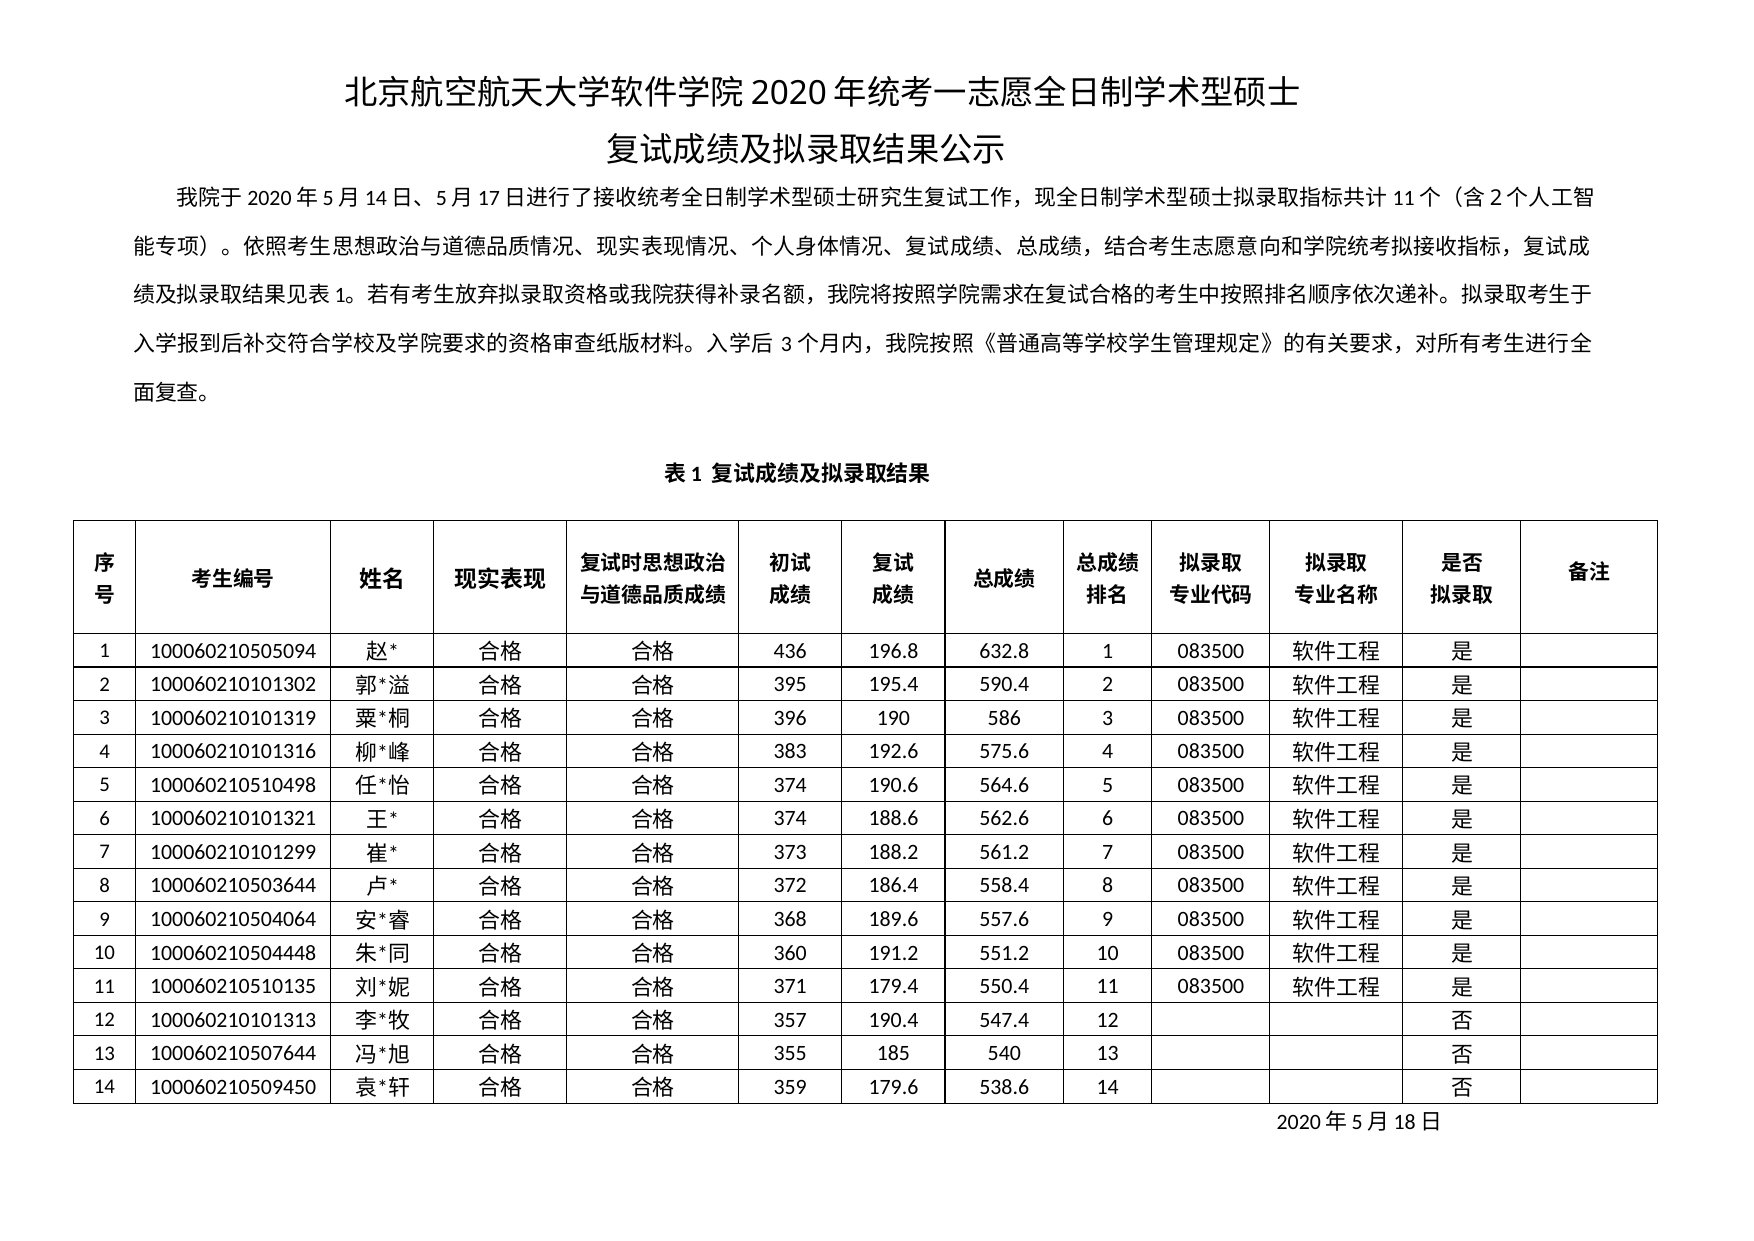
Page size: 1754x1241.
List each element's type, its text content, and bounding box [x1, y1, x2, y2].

table_cell 083500 [1152, 768, 1269, 801]
table_cell 否 [1403, 1036, 1520, 1069]
table_cell 561.2 [946, 835, 1063, 868]
table_cell 186.4 [842, 869, 944, 901]
table_cell 558.4 [946, 869, 1063, 901]
table_cell 软件工程 [1270, 835, 1402, 868]
table_cell 374 [739, 768, 841, 801]
table_cell [1152, 1036, 1269, 1069]
table_cell 10 [74, 936, 135, 968]
table_cell 粟*桐 [331, 701, 433, 733]
table_cell 436 [739, 634, 841, 666]
table_cell 合格 [434, 969, 566, 1002]
table_cell 359 [739, 1070, 841, 1102]
table_cell 合格 [434, 936, 566, 968]
table_cell 合格 [434, 1036, 566, 1069]
table_cell 刘*妮 [331, 969, 433, 1002]
table_cell 合格 [567, 1070, 738, 1102]
table_cell 395 [739, 668, 841, 700]
table_cell 192.6 [842, 735, 944, 767]
table_cell 357 [739, 1003, 841, 1035]
table_cell [1521, 802, 1657, 834]
text 2020年5月18日 [0, 1103, 1442, 1136]
table_cell 是 [1403, 802, 1520, 834]
table_cell 100060210101321 [136, 802, 330, 834]
table_cell 083500 [1152, 869, 1269, 901]
table_cell 合格 [434, 1003, 566, 1035]
table_cell 083500 [1152, 735, 1269, 767]
table_cell 软件工程 [1270, 634, 1402, 666]
table_cell 083500 [1152, 634, 1269, 666]
table_cell 6 [74, 802, 135, 834]
table_cell [1521, 701, 1657, 733]
table_cell 合格 [434, 668, 566, 700]
table_cell 1 [1064, 634, 1151, 666]
table_cell 8 [74, 869, 135, 901]
table_cell 合格 [434, 768, 566, 801]
table_cell 合格 [567, 1036, 738, 1069]
table_cell 100060210101319 [136, 701, 330, 733]
table_cell 合格 [567, 902, 738, 935]
table_cell 合格 [567, 634, 738, 666]
table_cell 540 [946, 1036, 1063, 1069]
text 表1 复试成绩及拟录取结果 [0, 455, 1595, 488]
table_cell 4 [1064, 735, 1151, 767]
table_header 是否 拟录取 [1403, 521, 1520, 633]
table_cell 9 [74, 902, 135, 935]
table_cell 是 [1403, 668, 1520, 700]
table_cell 是 [1403, 835, 1520, 868]
table_cell 100060210510498 [136, 768, 330, 801]
table_cell 1 [74, 634, 135, 666]
table_cell 是 [1403, 634, 1520, 666]
table_cell 软件工程 [1270, 768, 1402, 801]
table_cell 100060210509450 [136, 1070, 330, 1102]
table_cell 368 [739, 902, 841, 935]
table_cell 383 [739, 735, 841, 767]
table_cell 547.4 [946, 1003, 1063, 1035]
table_cell [1521, 835, 1657, 868]
table_cell 7 [1064, 835, 1151, 868]
table_cell 是 [1403, 869, 1520, 901]
table_header 考生编号 [136, 521, 330, 633]
table_cell 软件工程 [1270, 802, 1402, 834]
table_cell [1152, 1003, 1269, 1035]
table_cell 11 [74, 969, 135, 1002]
table_cell 是 [1403, 902, 1520, 935]
table_cell 软件工程 [1270, 701, 1402, 733]
table_cell 373 [739, 835, 841, 868]
table_cell 朱*同 [331, 936, 433, 968]
table_cell 083500 [1152, 902, 1269, 935]
table_cell 179.4 [842, 969, 944, 1002]
table_cell 合格 [567, 701, 738, 733]
table_cell 5 [1064, 768, 1151, 801]
table_cell 李*牧 [331, 1003, 433, 1035]
table_header 拟录取 专业代码 [1152, 521, 1269, 633]
table_header 复试时思想政治与道德品质成绩 [567, 521, 738, 633]
table_cell 538.6 [946, 1070, 1063, 1102]
table_cell 360 [739, 936, 841, 968]
table_cell 合格 [434, 735, 566, 767]
table_cell 10 [1064, 936, 1151, 968]
table_cell 合格 [567, 936, 738, 968]
table_cell [1270, 1036, 1402, 1069]
table_cell 合格 [567, 969, 738, 1002]
table_cell 564.6 [946, 768, 1063, 801]
table_cell 083500 [1152, 936, 1269, 968]
table_cell 374 [739, 802, 841, 834]
table_header 初试 成绩 [739, 521, 841, 633]
table_cell 合格 [567, 768, 738, 801]
text 我院于2020年5月14日、5月17日进行了接收统考全日制学术型硕士研究生复试工作，现全日制学术型硕士拟录取指标共计11个（含2个人工智能专项）。依照考生思想政治与道德品质情况、现实表现情况、个人身体情况、复试成绩、总成绩，结合考生志愿意向和学院统考拟接收指标，复试成绩及拟录取结果见表1。若有考生放弃拟录取资格或我院获得补录名额，我院将按照学院需求在复试合格的考生中按照排名顺序依次递补。拟录取考生于入学报到后补交符合学校及学院要求的资格审查纸版材料。入学后 3 个月内，我院按照《普通高等学校学生管理规定》的有关要求，对所有考生进行全面复查。 [133, 179, 1595, 407]
table_cell 14 [1064, 1070, 1151, 1102]
table_cell 083500 [1152, 701, 1269, 733]
table_cell 冯*旭 [331, 1036, 433, 1069]
table_cell [1521, 668, 1657, 700]
table_cell 崔* [331, 835, 433, 868]
table_cell 郭*溢 [331, 668, 433, 700]
table_cell 196.8 [842, 634, 944, 666]
table_cell 4 [74, 735, 135, 767]
table_cell 371 [739, 969, 841, 1002]
table_cell [1521, 768, 1657, 801]
table_cell 100060210503644 [136, 869, 330, 901]
table_cell 赵* [331, 634, 433, 666]
table_cell 柳*峰 [331, 735, 433, 767]
table_cell 3 [74, 701, 135, 733]
table_cell 179.6 [842, 1070, 944, 1102]
table_cell [1521, 634, 1657, 666]
table_cell 安*睿 [331, 902, 433, 935]
table_cell 5 [74, 768, 135, 801]
table_cell 13 [1064, 1036, 1151, 1069]
table_header 复试 成绩 [842, 521, 944, 633]
table_cell 合格 [434, 869, 566, 901]
table_header 备注 [1521, 521, 1657, 633]
table_cell 083500 [1152, 969, 1269, 1002]
table_cell 13 [74, 1036, 135, 1069]
table_cell 100060210504064 [136, 902, 330, 935]
table_cell 2 [1064, 668, 1151, 700]
table_header 姓名 [331, 521, 433, 633]
table_cell 12 [74, 1003, 135, 1035]
table_cell [1270, 1003, 1402, 1035]
table_cell 185 [842, 1036, 944, 1069]
table_cell 188.6 [842, 802, 944, 834]
table_cell 083500 [1152, 835, 1269, 868]
table_cell 396 [739, 701, 841, 733]
table_cell 6 [1064, 802, 1151, 834]
table_cell 合格 [567, 1003, 738, 1035]
table_cell 11 [1064, 969, 1151, 1002]
table_cell 083500 [1152, 668, 1269, 700]
table_header 总成绩 排名 [1064, 521, 1151, 633]
table_cell 8 [1064, 869, 1151, 901]
table_cell 否 [1403, 1070, 1520, 1102]
table_cell 是 [1403, 969, 1520, 1002]
table_cell 575.6 [946, 735, 1063, 767]
table_cell 合格 [434, 902, 566, 935]
table_cell 550.4 [946, 969, 1063, 1002]
table_cell 合格 [434, 1070, 566, 1102]
table_cell 100060210505094 [136, 634, 330, 666]
table_cell [1521, 902, 1657, 935]
table_cell 100060210101316 [136, 735, 330, 767]
table_cell 袁*轩 [331, 1070, 433, 1102]
table_cell 190.6 [842, 768, 944, 801]
table_cell 合格 [567, 735, 738, 767]
table_cell [1521, 1003, 1657, 1035]
table_cell 190.4 [842, 1003, 944, 1035]
table_cell 软件工程 [1270, 969, 1402, 1002]
table_cell 软件工程 [1270, 936, 1402, 968]
table_cell 190 [842, 701, 944, 733]
table_cell 632.8 [946, 634, 1063, 666]
table_cell 355 [739, 1036, 841, 1069]
table_cell [1521, 1070, 1657, 1102]
table_cell 557.6 [946, 902, 1063, 935]
table_cell 是 [1403, 768, 1520, 801]
table_cell 3 [1064, 701, 1151, 733]
table_cell 王* [331, 802, 433, 834]
table_cell 软件工程 [1270, 869, 1402, 901]
table_cell 14 [74, 1070, 135, 1102]
table_cell 7 [74, 835, 135, 868]
table_cell 562.6 [946, 802, 1063, 834]
table_cell 软件工程 [1270, 668, 1402, 700]
table_cell 卢* [331, 869, 433, 901]
table_cell 551.2 [946, 936, 1063, 968]
table_header 现实表现 [434, 521, 566, 633]
table_cell 189.6 [842, 902, 944, 935]
table_cell [1521, 936, 1657, 968]
table_cell 188.2 [842, 835, 944, 868]
table_cell 2 [74, 668, 135, 700]
table_cell 100060210101302 [136, 668, 330, 700]
table_cell 合格 [434, 802, 566, 834]
table_cell 100060210507644 [136, 1036, 330, 1069]
table_cell 软件工程 [1270, 902, 1402, 935]
table_header 总成绩 [946, 521, 1063, 633]
table_header 拟录取 专业名称 [1270, 521, 1402, 633]
table_cell 100060210504448 [136, 936, 330, 968]
text 复试成绩及拟录取结果公示 [0, 114, 1595, 179]
table_cell 100060210101313 [136, 1003, 330, 1035]
table_cell 任*怡 [331, 768, 433, 801]
table_cell 合格 [567, 869, 738, 901]
table_cell 195.4 [842, 668, 944, 700]
table_cell 合格 [567, 668, 738, 700]
table_cell 12 [1064, 1003, 1151, 1035]
table_cell [1152, 1070, 1269, 1102]
table_cell 软件工程 [1270, 735, 1402, 767]
table_header 序号 [74, 521, 135, 633]
table_cell [1521, 969, 1657, 1002]
text 北京航空航天大学软件学院2020年统考一志愿全日制学术型硕士 [0, 66, 1595, 114]
table_cell [1521, 735, 1657, 767]
table_cell 否 [1403, 1003, 1520, 1035]
table_cell [1521, 869, 1657, 901]
table_cell 372 [739, 869, 841, 901]
table_cell 是 [1403, 735, 1520, 767]
table_cell 191.2 [842, 936, 944, 968]
table_cell 是 [1403, 936, 1520, 968]
table_cell 100060210101299 [136, 835, 330, 868]
table_cell 合格 [434, 835, 566, 868]
table_cell 083500 [1152, 802, 1269, 834]
table_cell [1270, 1070, 1402, 1102]
table_cell 合格 [434, 701, 566, 733]
table_cell 合格 [567, 835, 738, 868]
table_cell 100060210510135 [136, 969, 330, 1002]
table_cell 586 [946, 701, 1063, 733]
table_cell [1521, 1036, 1657, 1069]
table_cell 合格 [434, 634, 566, 666]
table_cell 9 [1064, 902, 1151, 935]
table_cell 590.4 [946, 668, 1063, 700]
table_cell 合格 [567, 802, 738, 834]
table_cell 是 [1403, 701, 1520, 733]
